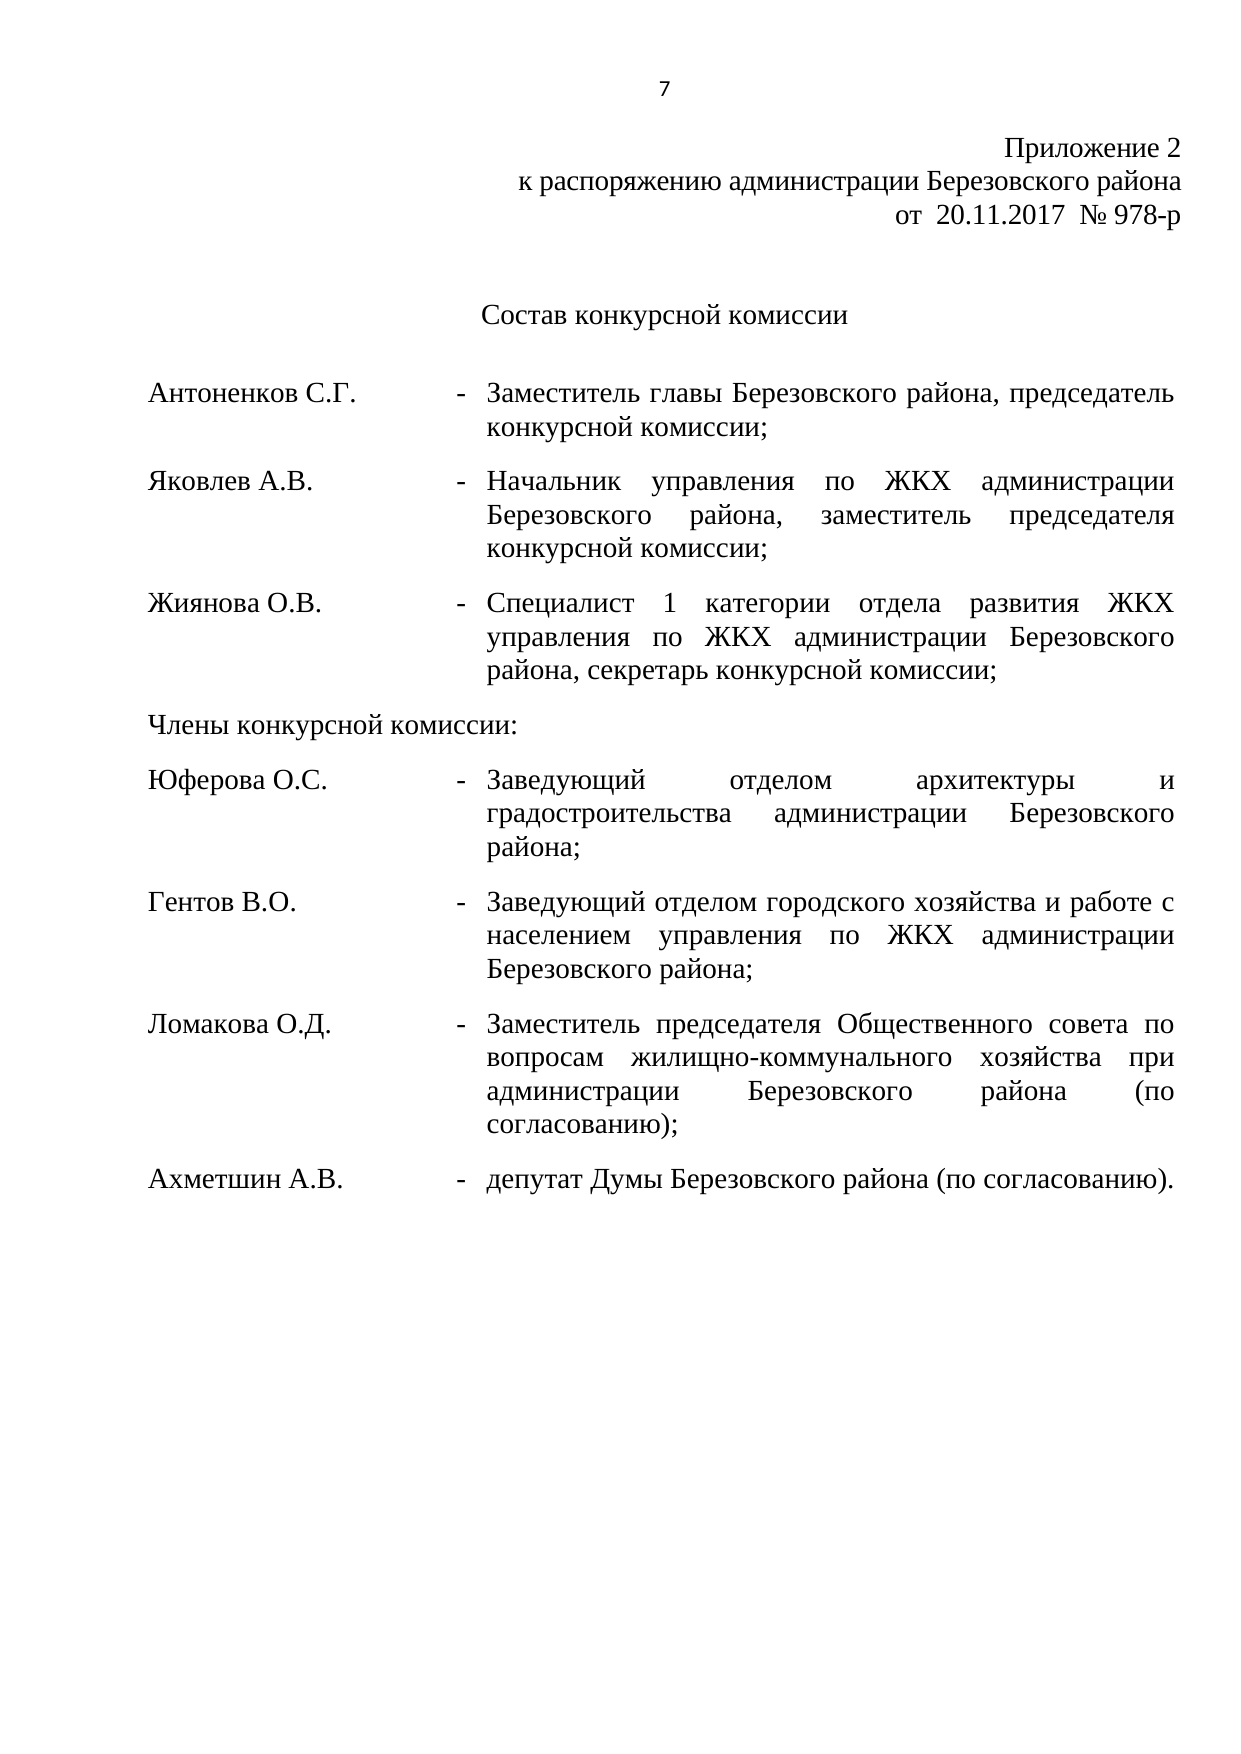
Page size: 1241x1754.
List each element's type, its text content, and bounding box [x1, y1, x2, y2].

table_cell - [442, 575, 480, 697]
table_cell Члены конкурсной комиссии: [141, 697, 1181, 751]
table_cell Гентов В.О. [141, 873, 442, 995]
table_header Антоненков С.Г. [141, 365, 442, 453]
table_cell - [442, 873, 480, 995]
table_cell - [442, 995, 480, 1151]
text Состав конкурсной комиссии [148, 297, 1181, 331]
table_cell - [442, 453, 480, 575]
title от 20.11.2017 № 978-р [148, 197, 1181, 230]
table_header - [442, 365, 480, 453]
table_cell депутат Думы Березовского района (по согласованию). [480, 1151, 1181, 1205]
table_cell Специалист 1 категории отдела развития ЖКХ управления по ЖКХ администрации Березовского района, секретарь конкурсной комиссии; [480, 575, 1181, 697]
table_header Заместитель главы Березовского района, председатель конкурсной комиссии; [480, 365, 1181, 453]
table_cell Заместитель председателя Общественного совета по вопросам жилищно-коммунального хозяйства при администрации Березовского района (по согласованию); [480, 995, 1181, 1151]
table_cell Юферова О.С. [141, 751, 442, 873]
table_cell Начальник управления по ЖКХ администрации Березовского района, заместитель председателя конкурсной комиссии; [480, 453, 1181, 575]
table_cell - [442, 1151, 480, 1205]
text к распоряжению администрации Березовского района [148, 163, 1181, 197]
table_cell Ахметшин А.В. [141, 1151, 442, 1205]
table_cell Яковлев А.В. [141, 453, 442, 575]
table_cell Заведующий отделом городского хозяйства и работе с населением управления по ЖКХ администрации Березовского района; [480, 873, 1181, 995]
table_cell Заведующий отделом архитектуры и градостроительства администрации Березовского района; [480, 751, 1181, 873]
text Приложение 2 [148, 130, 1181, 163]
table_cell Ломакова О.Д. [141, 995, 442, 1151]
table_cell - [442, 751, 480, 873]
table_cell Жиянова О.В. [141, 575, 442, 697]
